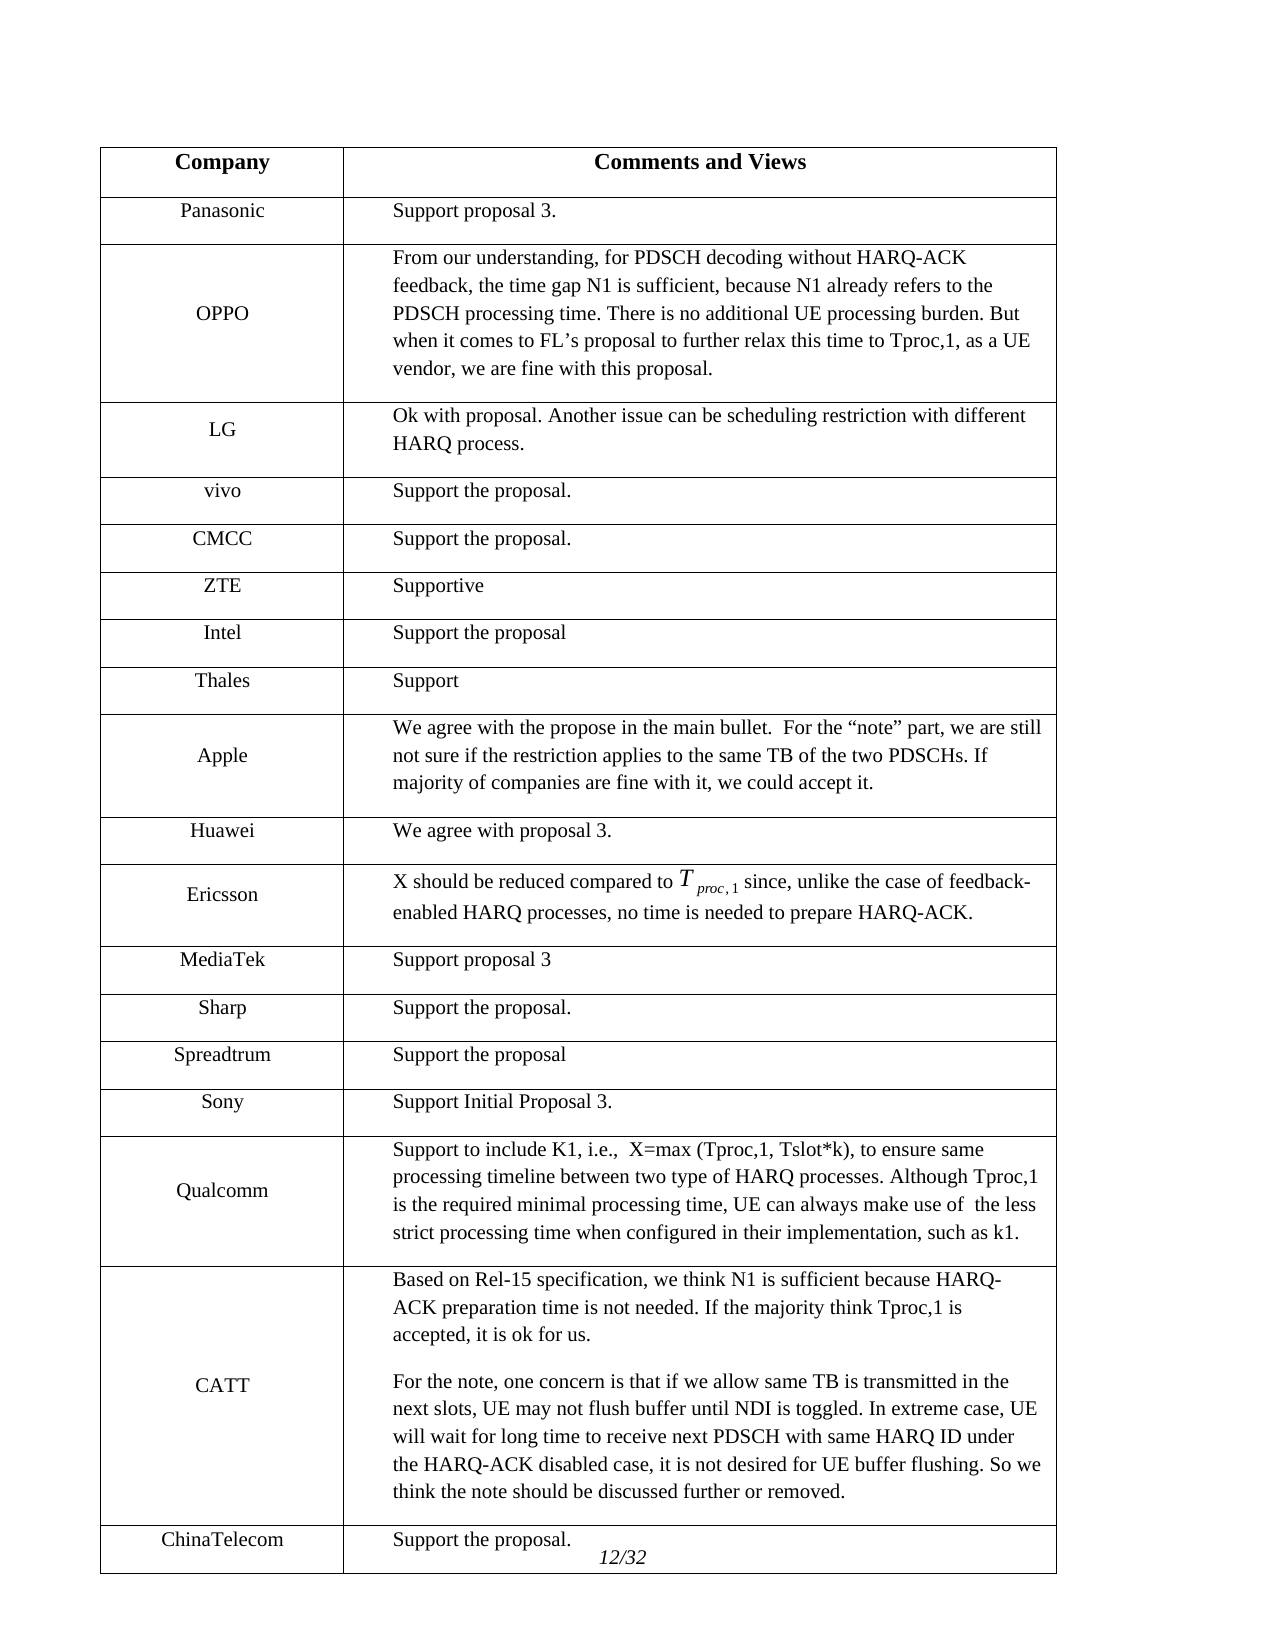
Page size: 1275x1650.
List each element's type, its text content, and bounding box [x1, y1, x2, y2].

table_cell Support Initial Proposal 3. [344, 1090, 1056, 1136]
table_cell ZTE [101, 573, 343, 619]
table_cell Ok with proposal. Another issue can be scheduling restriction with different HARQ process. [344, 403, 1056, 477]
table_cell Huawei [101, 818, 343, 864]
table_cell CATT [101, 1267, 343, 1525]
table_cell Sony [101, 1090, 343, 1136]
table_cell We agree with proposal 3. [344, 818, 1056, 864]
table_cell Qualcomm [101, 1137, 343, 1266]
table_cell Support [344, 668, 1056, 714]
table_cell LG [101, 403, 343, 477]
table_cell Apple [101, 715, 343, 817]
table_cell We agree with the propose in the main bullet. For the “note” part, we are still not sure if the restriction applies to the same TB of the two PDSCHs. If majority of companies are fine with it, we could accept it. [344, 715, 1056, 817]
table_cell Thales [101, 668, 343, 714]
table_cell Support the proposal. [344, 1526, 1056, 1573]
table_cell vivo [101, 478, 343, 524]
table_cell Panasonic [101, 198, 343, 244]
table_cell OPPO [101, 245, 343, 402]
table_cell Sharp [101, 995, 343, 1041]
table_cell X should be reduced compared to since, unlike the case of feedback-enabled HARQ processes, no time is needed to prepare HARQ-ACK. [344, 865, 1056, 946]
table_cell Support proposal 3 [344, 947, 1056, 994]
table_cell Support the proposal. [344, 478, 1056, 524]
table_cell Supportive [344, 573, 1056, 619]
table_cell Support the proposal. [344, 525, 1056, 572]
table_cell ChinaTelecom [101, 1526, 343, 1573]
table_cell Intel [101, 620, 343, 667]
table_cell CMCC [101, 525, 343, 572]
table_cell Support to include K1, i.e., X=max (Tproc,1, Tslot*k), to ensure same processing timeline between two type of HARQ processes. Although Tproc,1 is the required minimal processing time, UE can always make use of the less strict processing time when configured in their implementation, such as k1. [344, 1137, 1056, 1266]
table_header Company [101, 148, 343, 197]
table_cell Support the proposal [344, 1042, 1056, 1088]
table_cell Spreadtrum [101, 1042, 343, 1088]
table_cell Support the proposal [344, 620, 1056, 667]
table_cell Support the proposal. [344, 995, 1056, 1041]
table_cell MediaTek [101, 947, 343, 994]
table_header Comments and Views [344, 148, 1056, 197]
table_cell Based on Rel-15 specification, we think N1 is sufficient because HARQ-ACK preparation time is not needed. If the majority think Tproc,1 is accepted, it is ok for us. For the note, one concern is that if we allow same TB is transmitted in the next slots, UE may not flush buffer until NDI is toggled. In extreme case, UE will wait for long time to receive next PDSCH with same HARQ ID under the HARQ-ACK disabled case, it is not desired for UE buffer flushing. So we think the note should be discussed further or removed. [344, 1267, 1056, 1525]
table_cell Support proposal 3. [344, 198, 1056, 244]
table_cell Ericsson [101, 865, 343, 946]
table_cell From our understanding, for PDSCH decoding without HARQ-ACK feedback, the time gap N1 is sufficient, because N1 already refers to the PDSCH processing time. There is no additional UE processing burden. But when it comes to FL’s proposal to further relax this time to Tproc,1, as a UE vendor, we are fine with this proposal. [344, 245, 1056, 402]
